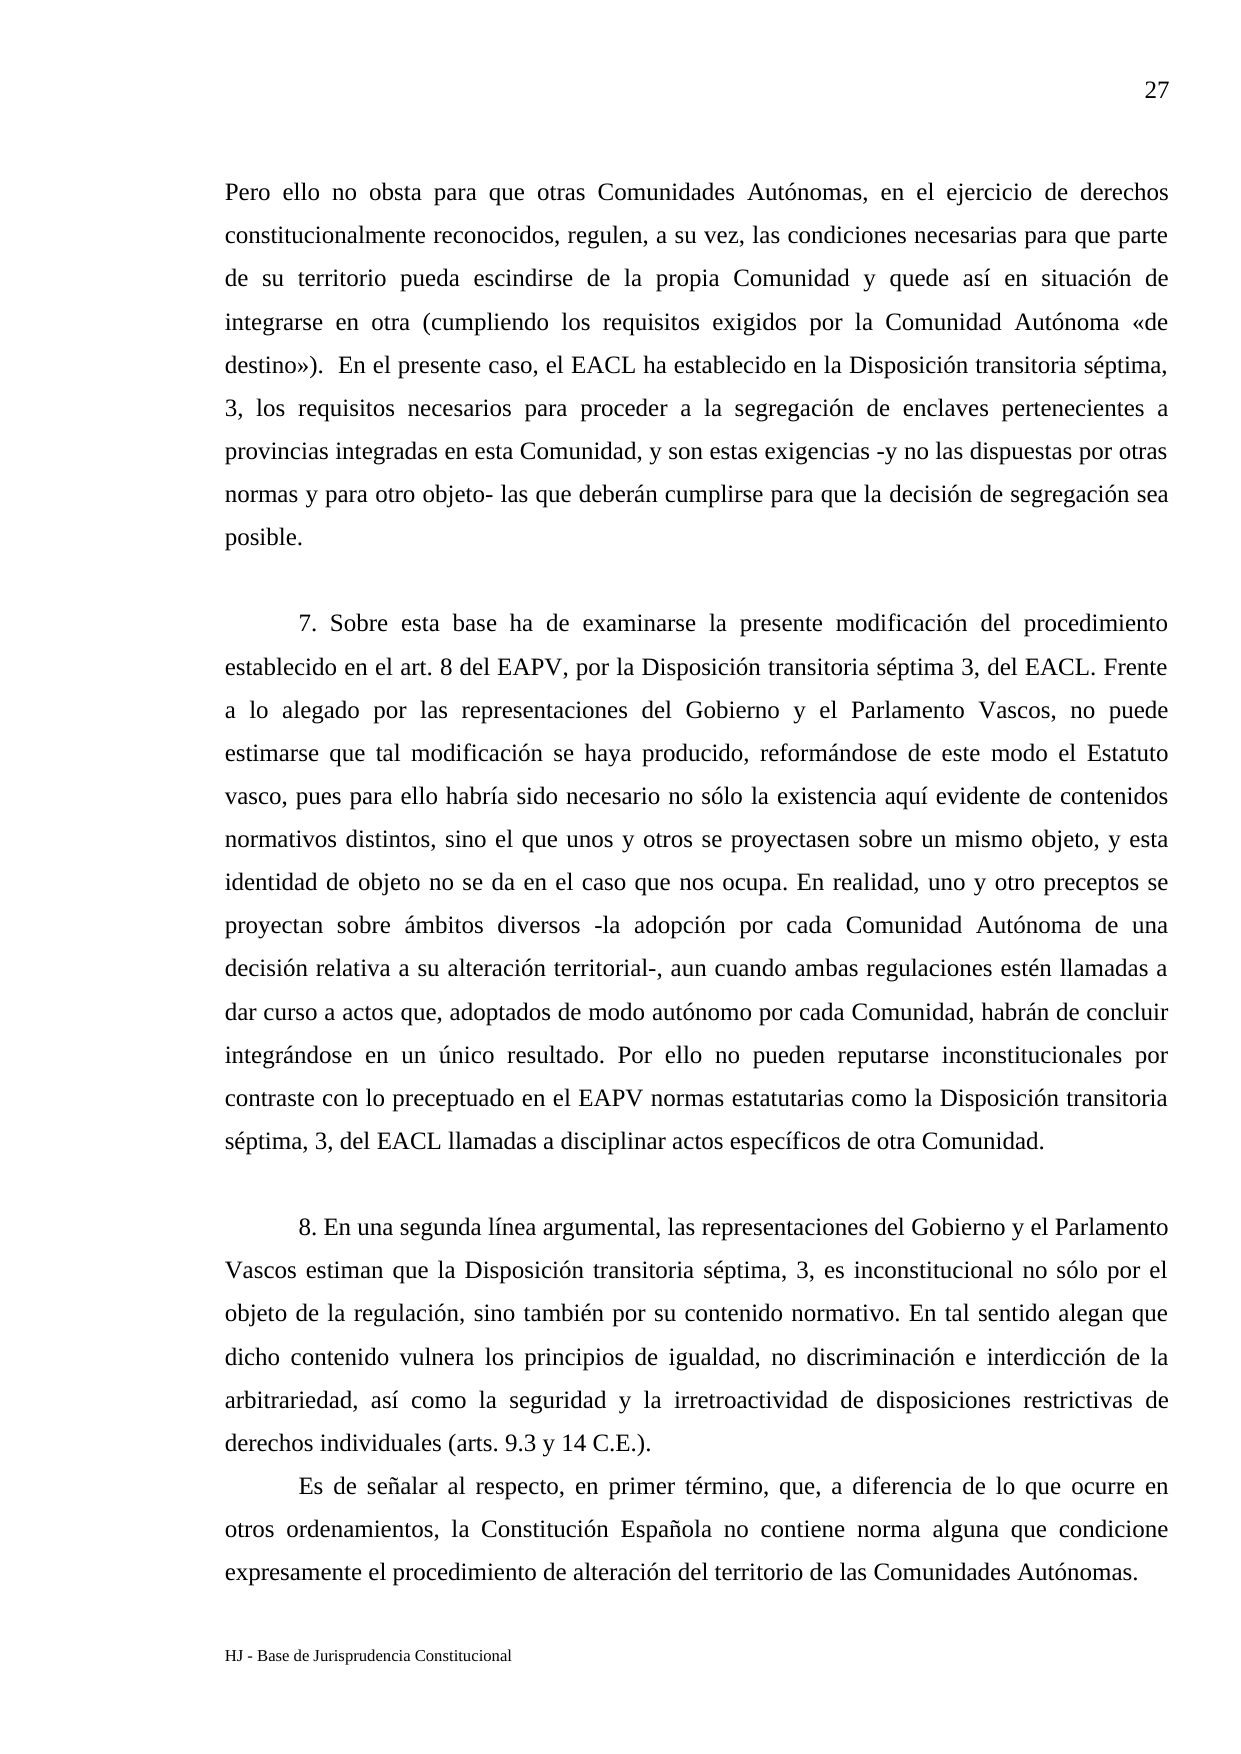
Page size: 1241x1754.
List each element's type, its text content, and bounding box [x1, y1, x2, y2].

text 7. Sobre esta base ha de examinarse la presente modificación del procedimiento establecido en el art. 8 del EAPV, por la Disposición transitoria séptima 3, del EACL. Frente a lo alegado por las representaciones del Gobierno y el Parlamento Vascos, no puede estimarse que tal modificación se haya producido, reformándose de este modo el Estatuto vasco, pues para ello habría sido necesario no sólo la existencia aquí evidente de contenidos normativos distintos, sino el que unos y otros se proyectasen sobre un mismo objeto, y esta identidad de objeto no se da en el caso que nos ocupa. En realidad, uno y otro preceptos se proyectan sobre ámbitos diversos -la adopción por cada Comunidad Autónoma de una decisión relativa a su alteración territorial-, aun cuando ambas regulaciones estén llamadas a dar curso a actos que, adoptados de modo autónomo por cada Comunidad, habrán de concluir integrándose en un único resultado. Por ello no pueden reputarse inconstitucionales por contraste con lo preceptuado en el EAPV normas estatutarias como la Disposición transitoria séptima, 3, del EACL llamadas a disciplinar actos específicos de otra Comunidad. [224, 608, 1169, 1155]
text Es de señalar al respecto, en primer término, que, a diferencia de lo que ocurre en otros ordenamientos, la Constitución Española no contiene norma alguna que condicione expresamente el procedimiento de alteración del territorio de las Comunidades Autónomas. [224, 1471, 1169, 1586]
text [224, 177, 1169, 551]
text 8. En una segunda línea argumental, las representaciones del Gobierno y el Parlamento Vascos estiman que la Disposición transitoria séptima, 3, es inconstitucional no sólo por el objeto de la regulación, sino también por su contenido normativo. En tal sentido alegan que dicho contenido vulnera los principios de igualdad, no discriminación e interdicción de la arbitrariedad, así como la seguridad y la irretroactividad de disposiciones restrictivas de derechos individuales (arts. 9.3 y 14 C.E.). [224, 1212, 1169, 1457]
